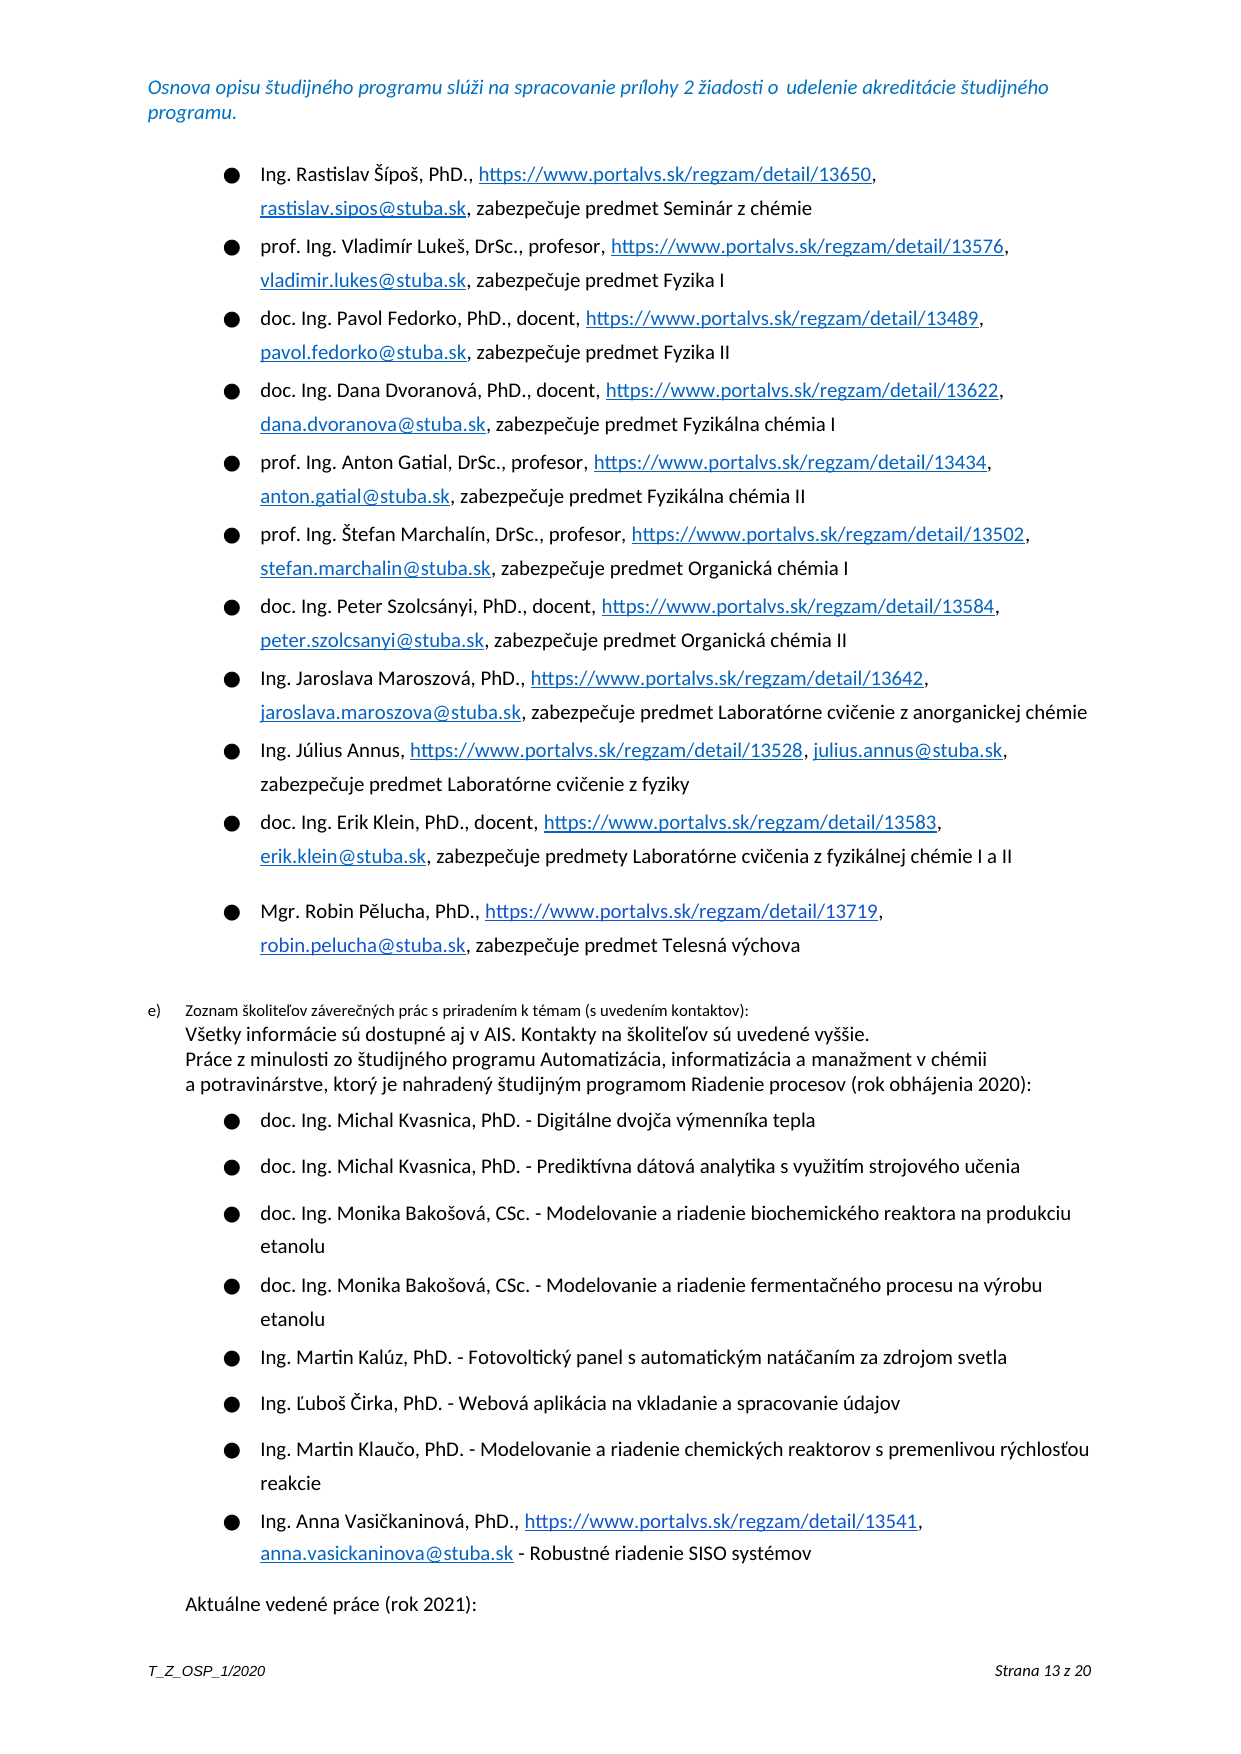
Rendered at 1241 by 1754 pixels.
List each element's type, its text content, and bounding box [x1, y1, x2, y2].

list doc. Ing. Michal Kvasnica, PhD. - Digitálne dvojča výmenníka tepla [223, 1097, 1092, 1140]
text Všetky informácie sú dostupné aj v AIS. Kontakty na školiteľov sú uvedené vyššie. [185, 1021, 1092, 1046]
list doc. Ing. Erik Klein, PhD., docent, https://www.portalvs.sk/regzam/detail/13583, erik.klein@stuba.sk, zabezpečuje predmety Laboratórne cvičenia z fyzikálnej chémie I a II [223, 799, 1092, 869]
list Mgr. Robin Pělucha, PhD., https://www.portalvs.sk/regzam/detail/13719, robin.pelucha@stuba.sk, zabezpečuje predmet Telesná výchova [223, 888, 1092, 958]
list doc. Ing. Michal Kvasnica, PhD. - Prediktívna dátová analytika s využitím strojového učenia [223, 1143, 1092, 1186]
list Ing. Július Annus, https://www.portalvs.sk/regzam/detail/13528, julius.annus@stuba.sk, zabezpečuje predmet Laboratórne cvičenie z fyziky [223, 727, 1092, 797]
text Práce z minulosti zo študijného programu Automatizácia, informatizácia a manažment v chémii a potravinárstve, ktorý je nahradený študijným programom Riadenie procesov (rok obhájenia 2020): [185, 1046, 1092, 1097]
list prof. Ing. Anton Gatial, DrSc., profesor, https://www.portalvs.sk/regzam/detail/13434, anton.gatial@stuba.sk, zabezpečuje predmet Fyzikálna chémia II [223, 438, 1092, 508]
list Zoznam školiteľov záverečných prác s priradením k témam (s uvedením kontaktov): [148, 1000, 1092, 1021]
list doc. Ing. Pavol Fedorko, PhD., docent, https://www.portalvs.sk/regzam/detail/13489, pavol.fedorko@stuba.sk, zabezpečuje predmet Fyzika II [223, 294, 1092, 364]
list doc. Ing. Monika Bakošová, CSc. - Modelovanie a riadenie fermentačného procesu na výrobu etanolu [223, 1261, 1092, 1331]
list Ing. Martin Klaučo, PhD. - Modelovanie a riadenie chemických reaktorov s premenlivou rýchlosťou reakcie [223, 1425, 1092, 1495]
list doc. Ing. Peter Szolcsányi, PhD., docent, https://www.portalvs.sk/regzam/detail/13584, peter.szolcsanyi@stuba.sk, zabezpečuje predmet Organická chémia II [223, 583, 1092, 653]
list Ing. Jaroslava Maroszová, PhD., https://www.portalvs.sk/regzam/detail/13642, jaroslava.maroszova@stuba.sk, zabezpečuje predmet Laboratórne cvičenie z anorganickej chémie [223, 655, 1092, 725]
list prof. Ing. Štefan Marchalín, DrSc., profesor, https://www.portalvs.sk/regzam/detail/13502, stefan.marchalin@stuba.sk, zabezpečuje predmet Organická chémia I [223, 511, 1092, 581]
list doc. Ing. Monika Bakošová, CSc. - Modelovanie a riadenie biochemického reaktora na produkciu etanolu [223, 1189, 1092, 1259]
list Ing. Anna Vasičkaninová, PhD., https://www.portalvs.sk/regzam/detail/13541, anna.vasickaninova@stuba.sk - Robustné riadenie SISO systémov [223, 1497, 1092, 1566]
list Ing. Rastislav Šípoš, PhD., https://www.portalvs.sk/regzam/detail/13650, rastislav.sipos@stuba.sk, zabezpečuje predmet Seminár z chémie [223, 150, 1092, 220]
list prof. Ing. Vladimír Lukeš, DrSc., profesor, https://www.portalvs.sk/regzam/detail/13576, vladimir.lukes@stuba.sk, zabezpečuje predmet Fyzika I [223, 222, 1092, 292]
list Ing. Ľuboš Čirka, PhD. - Webová aplikácia na vkladanie a spracovanie údajov [223, 1379, 1092, 1422]
text Aktuálne vedené práce (rok 2021): [185, 1591, 1092, 1616]
list Ing. Martin Kalúz, PhD. - Fotovoltický panel s automatickým natáčaním za zdrojom svetla [223, 1333, 1092, 1376]
list doc. Ing. Dana Dvoranová, PhD., docent, https://www.portalvs.sk/regzam/detail/13622, dana.dvoranova@stuba.sk, zabezpečuje predmet Fyzikálna chémia I [223, 366, 1092, 436]
